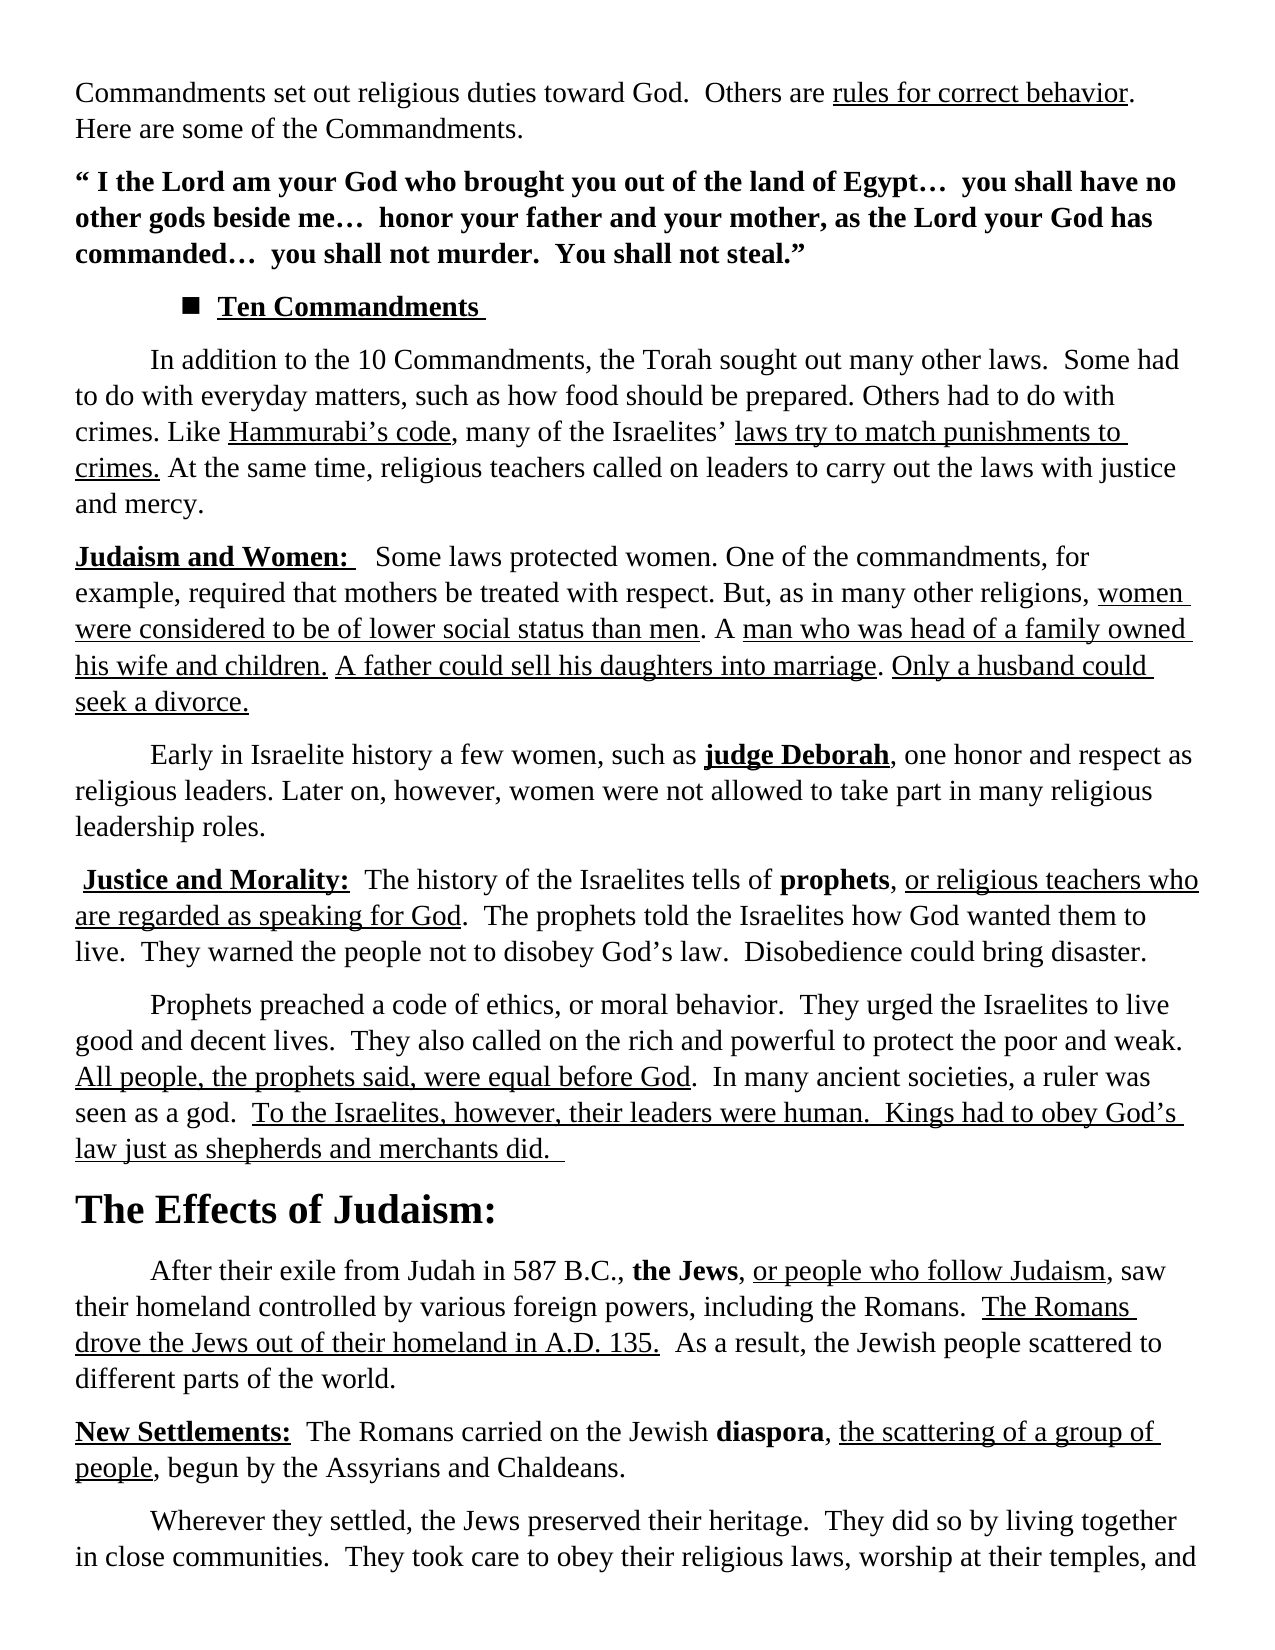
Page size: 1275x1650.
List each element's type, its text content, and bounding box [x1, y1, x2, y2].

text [75, 75, 1200, 145]
text Prophets preached a code of ethics, or moral behavior. They urged the Israelites to live good and decent lives. They also called on the rich and powerful to protect the poor and weak. All people, the prophets said, were equal before God. In many ancient societies, a ruler was seen as a god. To the Israelites, however, their leaders were human. Kings had to obey God’s law just as shepherds and merchants did. [75, 987, 1200, 1165]
text Early in Israelite history a few women, such as judge Deborah, one honor and respect as religious leaders. Later on, however, women were not allowed to take part in many religious leadership roles. [75, 737, 1200, 843]
text “ I the Lord am your God who brought you out of the land of Egypt… you shall have no other gods beside me… honor your father and your mother, as the Lord your God has commanded… you shall not murder. You shall not steal.” [75, 164, 1200, 270]
text The Effects of Judaism: [75, 1184, 1200, 1232]
text In addition to the 10 Commandments, the Torah sought out many other laws. Some had to do with everyday matters, such as how food should be prepared. Others had to do with crimes. Like Hammurabi’s code, many of the Israelites’ laws try to match punishments to crimes. At the same time, religious teachers called on leaders to carry out the laws with justice and mercy. [75, 342, 1200, 520]
text Justice and Morality: The history of the Israelites tells of prophets, or religious teachers who are regarded as speaking for God. The prophets told the Israelites how God wanted them to live. They warned the people not to disobey God’s law. Disobedience could bring disaster. [75, 862, 1200, 968]
list Ten Commandments [180, 289, 1200, 323]
text Judaism and Women: Some laws protected women. One of the commandments, for example, required that mothers be treated with respect. But, as in many other religions, women were considered to be of lower social status than men. A man who was head of a family owned his wife and children. A father could sell his daughters into marriage. Only a husband could seek a divorce. [75, 539, 1200, 717]
text After their exile from Judah in 587 B.C., the Jews, or people who follow Judaism, saw their homeland controlled by various foreign powers, including the Romans. The Romans drove the Jews out of their homeland in A.D. 135. As a result, the Jewish people scattered to different parts of the world. [75, 1253, 1200, 1395]
text New Settlements: The Romans carried on the Jewish diaspora, the scattering of a group of people, begun by the Assyrians and Chaldeans. [75, 1414, 1200, 1484]
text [75, 1503, 1200, 1573]
